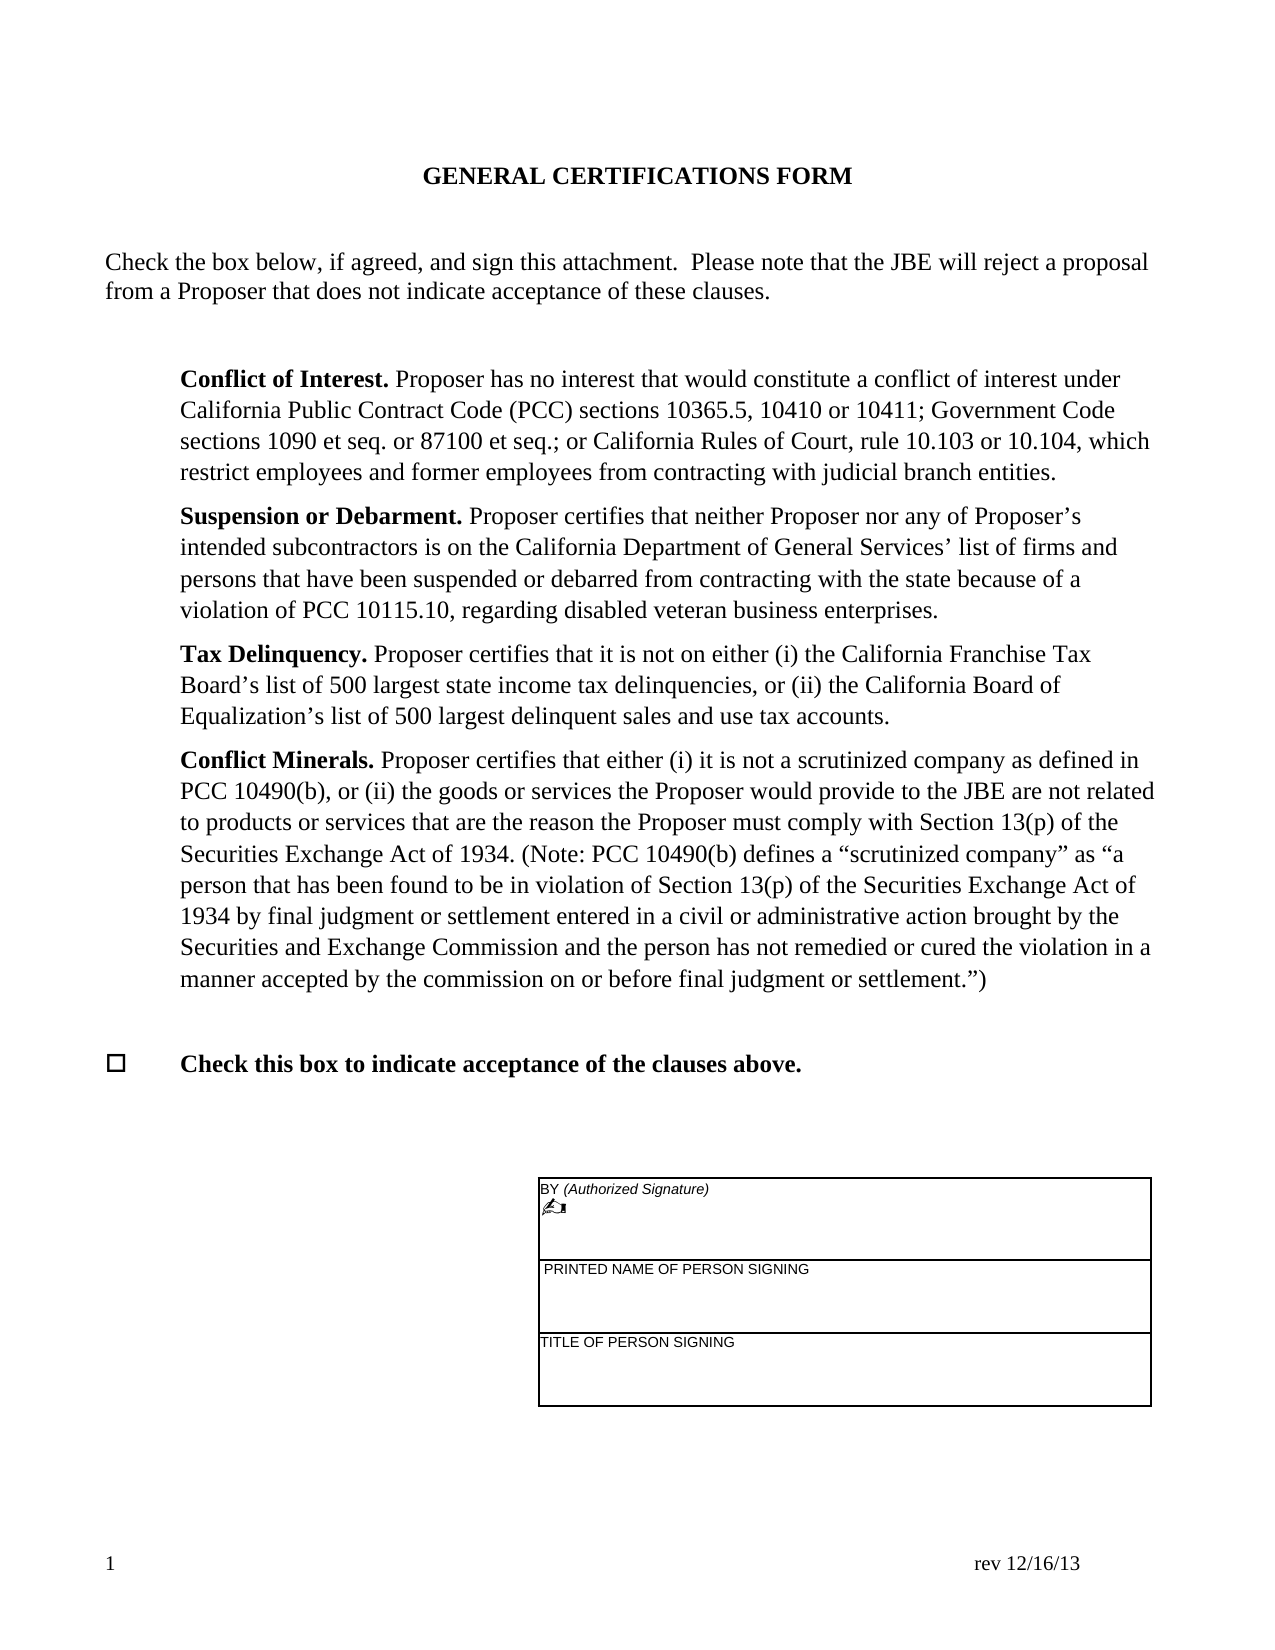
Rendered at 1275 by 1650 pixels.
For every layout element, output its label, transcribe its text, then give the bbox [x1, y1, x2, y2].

text Suspension or Debarment. Proposer certifies that neither Proposer nor any of Proposer’s intended subcontractors is on the California Department of General Services’ list of firms and persons that have been suspended or debarred from contracting with the state because of a violation of PCC 10115.10, regarding disabled veteran business enterprises. [180, 499, 1170, 624]
text Check the box below, if agreed, and sign this attachment. Please note that the JBE will reject a proposal from a Proposer that does not indicate acceptance of these clauses. [105, 247, 1170, 305]
text Conflict of Interest. Proposer has no interest that would constitute a conflict of interest under California Public Contract Code (PCC) sections 10365.5, 10410 or 10411; Government Code sections 1090 et seq. or 87100 et seq.; or California Rules of Court, rule 10.103 or 10.104, which restrict employees and former employees from contracting with judicial branch entities. [180, 361, 1170, 486]
text GENERAL CERTIFICATIONS FORM [105, 161, 1170, 190]
text Check this box to indicate acceptance of the clauses above. [105, 1049, 1170, 1077]
text Conflict Minerals. Proposer certifies that either (i) it is not a scrutinized company as defined in PCC 10490(b), or (ii) the goods or services the Proposer would provide to the JBE are not related to products or services that are the reason the Proposer must comply with Section 13(p) of the Securities Exchange Act of 1934. (Note: PCC 10490(b) defines a “scrutinized company” as “a person that has been found to be in violation of Section 13(p) of the Securities Exchange Act of 1934 by final judgment or settlement entered in a civil or administrative action brought by the Securities and Exchange Commission and the person has not remedied or cured the violation in a manner accepted by the commission on or before final judgment or settlement.”) [180, 742, 1170, 992]
table_header BY (Authorized Signature) [540, 1179, 1150, 1258]
text Tax Delinquency. Proposer certifies that it is not on either (i) the California Franchise Tax Board’s list of 500 largest state income tax delinquencies, or (ii) the California Board of Equalization’s list of 500 largest delinquent sales and use tax accounts. [180, 636, 1170, 730]
table_cell PRINTED NAME OF PERSON SIGNING [540, 1261, 1150, 1332]
table_cell TITLE of person signing [540, 1334, 1150, 1405]
